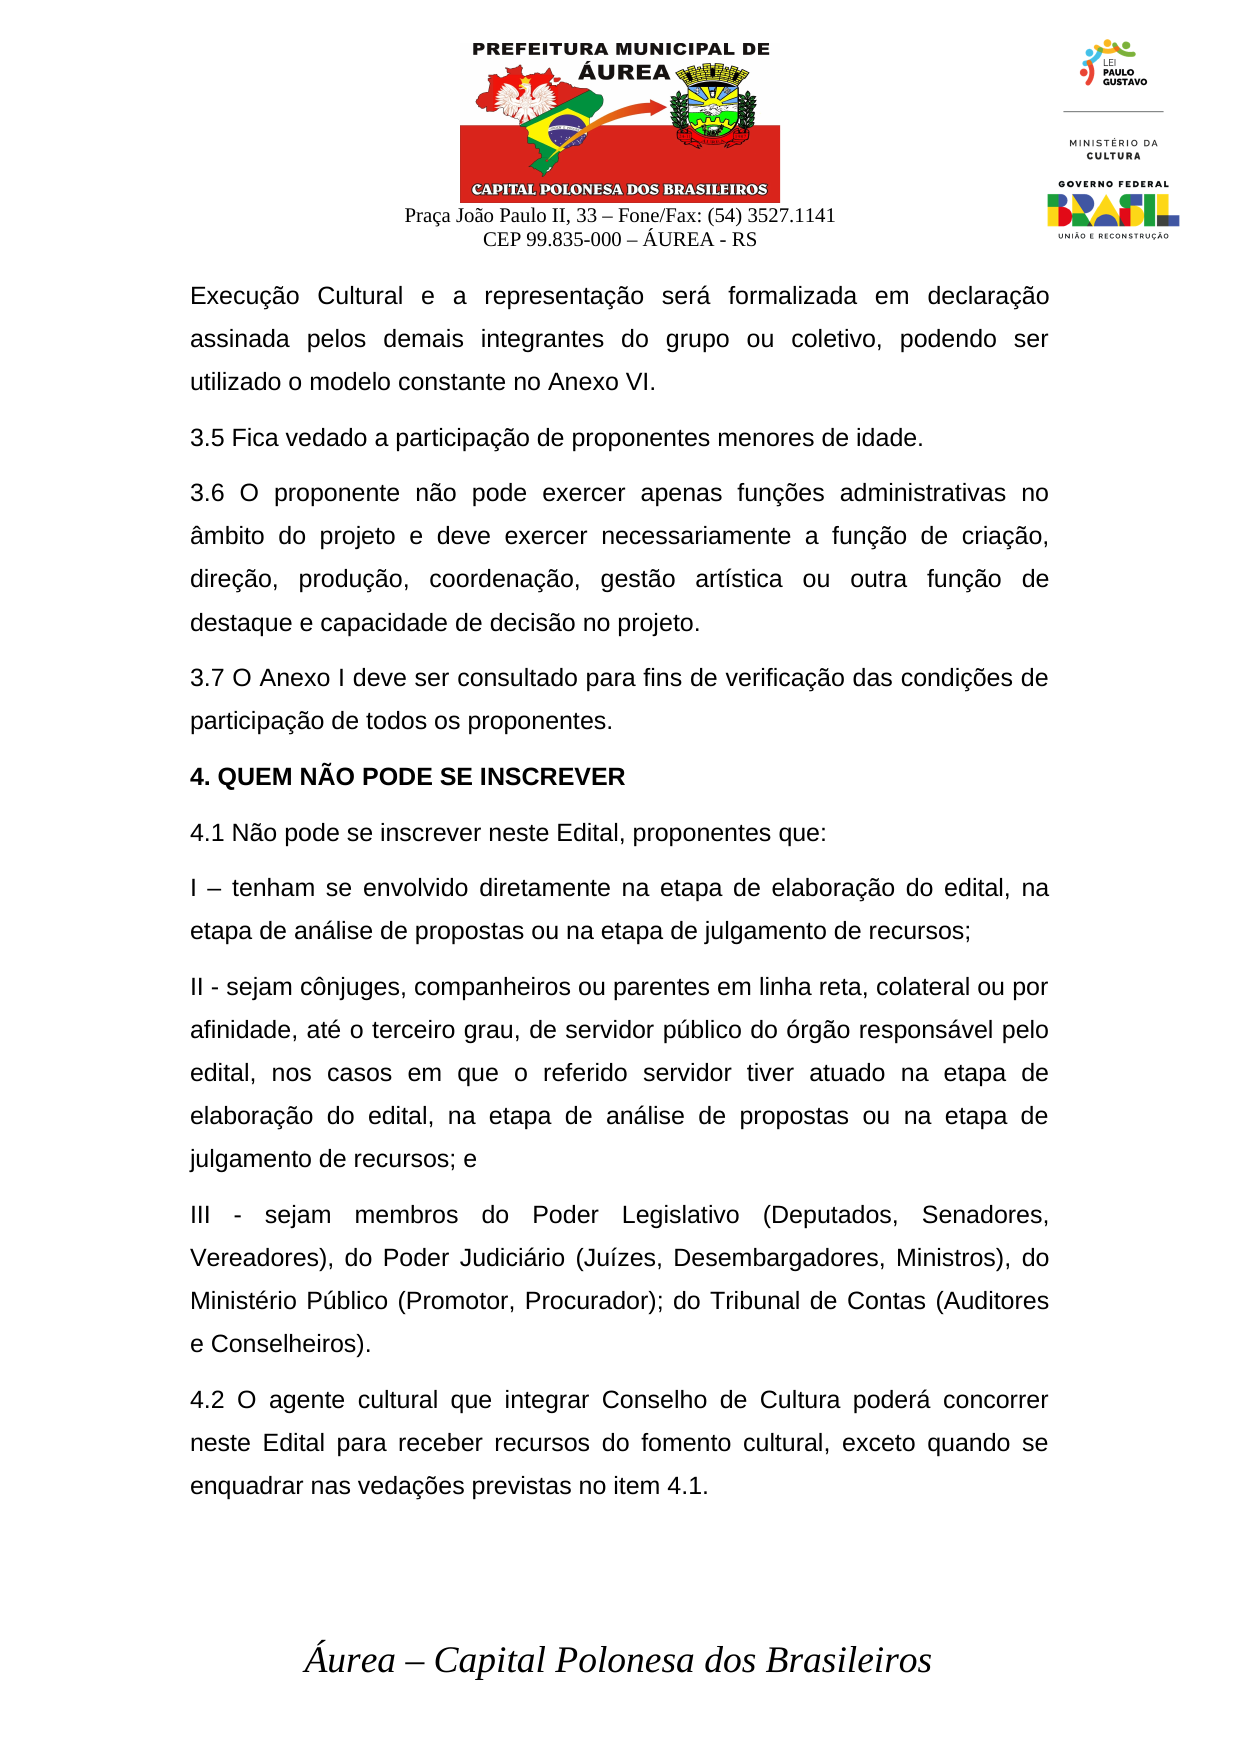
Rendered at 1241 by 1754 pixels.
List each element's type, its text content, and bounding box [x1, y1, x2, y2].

text III - sejam membros do Poder Legislativo (Deputados, Senadores, Vereadores), do Poder Judiciário (Juízes, Desembargadores, Ministros), do Ministério Público (Promotor, Procurador); do Tribunal de Contas (Auditores e Conselheiros). [190, 1200, 1051, 1358]
text II - sejam cônjuges, companheiros ou parentes em linha reta, colateral ou por afinidade, até o terceiro grau, de servidor público do órgão responsável pelo edital, nos casos em que o referido servidor tiver atuado na etapa de elaboração do edital, na etapa de análise de propostas ou na etapa de julgamento de recursos; e [190, 972, 1051, 1173]
picture [1038, 32, 1188, 251]
text 4.1 Não pode se inscrever neste Edital, proponentes que: [190, 817, 1051, 846]
text 3.5 Fica vedado a participação de proponentes menores de idade. [190, 422, 1051, 451]
text 4.2 O agente cultural que integrar Conselho de Cultura poderá concorrer neste Edital para receber recursos do fomento cultural, exceto quando se enquadrar nas vedações previstas no item 4.1. [190, 1385, 1051, 1500]
text 4. QUEM NÃO PODE SE INSCREVER [190, 762, 1051, 791]
text 3.7 O Anexo I deve ser consultado para fins de verificação das condições de participação de todos os proponentes. [190, 663, 1051, 735]
text I – tenham se envolvido diretamente na etapa de elaboração do edital, na etapa de análise de propostas ou na etapa de julgamento de recursos; [190, 873, 1051, 945]
picture [460, 43, 781, 203]
text 3.6 O proponente não pode exercer apenas funções administrativas no âmbito do projeto e deve exercer necessariamente a função de criação, direção, produção, coordenação, gestão artística ou outra função de destaque e capacidade de decisão no projeto. [190, 478, 1051, 636]
